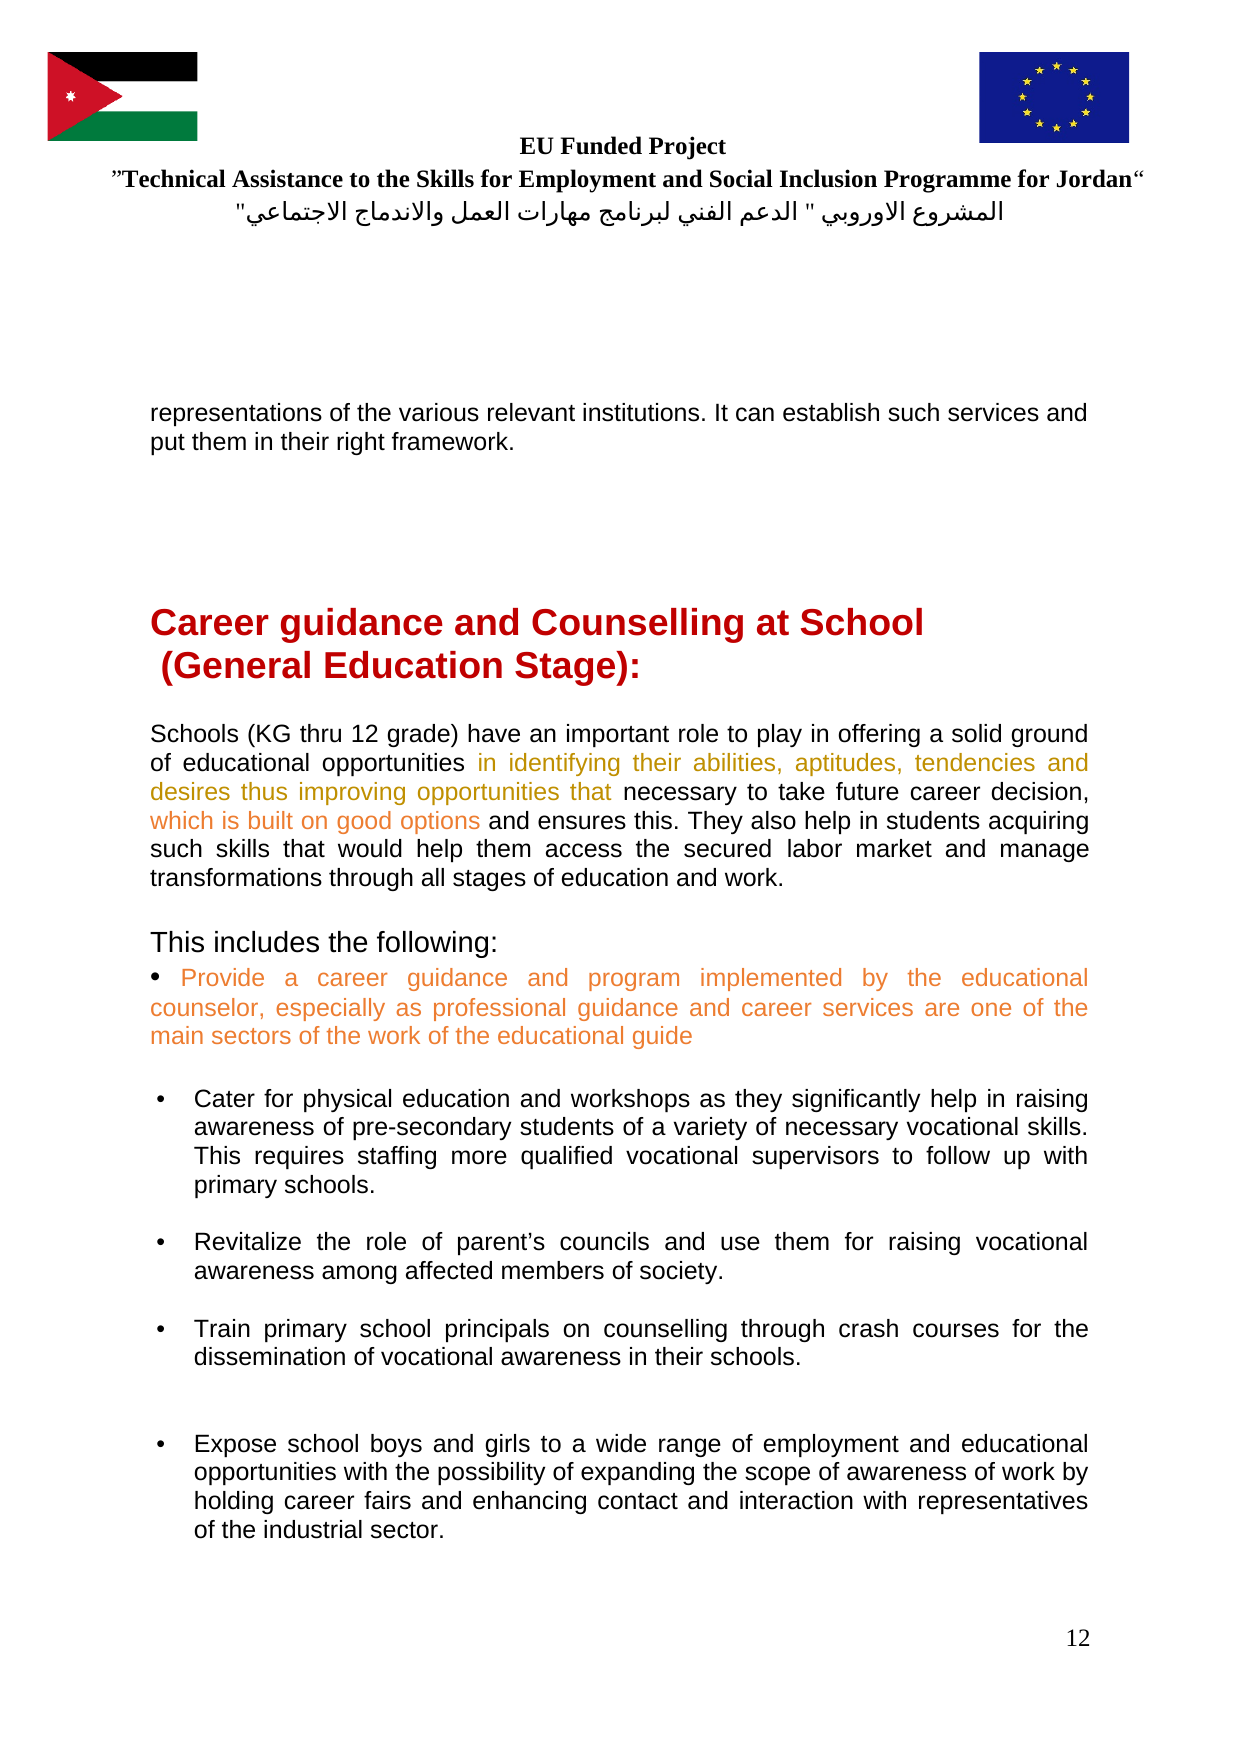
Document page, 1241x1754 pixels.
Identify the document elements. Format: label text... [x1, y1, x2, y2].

text This includes the following: [150, 892, 1090, 959]
list Expose school boys and girls to a wide range of employment and educational opportunities with the possibility of expanding the scope of awareness of work by holding career fairs and enhancing contact and interaction with representatives of the industrial sector. [156, 1429, 1090, 1544]
picture [979, 52, 1130, 143]
text Career guidance and Counselling at School [150, 600, 1090, 643]
picture [47, 52, 198, 141]
list Cater for physical education and workshops as they significantly help in raising awareness of pre-secondary students of a variety of necessary vocational skills. This requires staffing more qualified vocational supervisors to follow up with primary schools. [156, 1084, 1090, 1199]
text • Provide a career guidance and program implemented by the educational counselor, especially as professional guidance and career services are one of the main sectors of the work of the educational guide [150, 959, 1090, 1050]
list Revitalize the role of parent’s councils and use them for raising vocational awareness among affected members of society. [156, 1227, 1090, 1285]
text (General Education Stage): [150, 643, 1090, 686]
list Train primary school principals on counselling through crash courses for the dissemination of vocational awareness in their schools. [156, 1314, 1090, 1371]
text Schools (KG thru 12 grade) have an important role to play in offering a solid ground of educational opportunities in identifying their abilities, aptitudes, tendencies and desires thus improving opportunities that necessary to take future career decision, which is built on good options and ensures this. They also help in students acquiring such skills that would help them access the secured labor market and manage transformations through all stages of education and work. [150, 719, 1090, 892]
